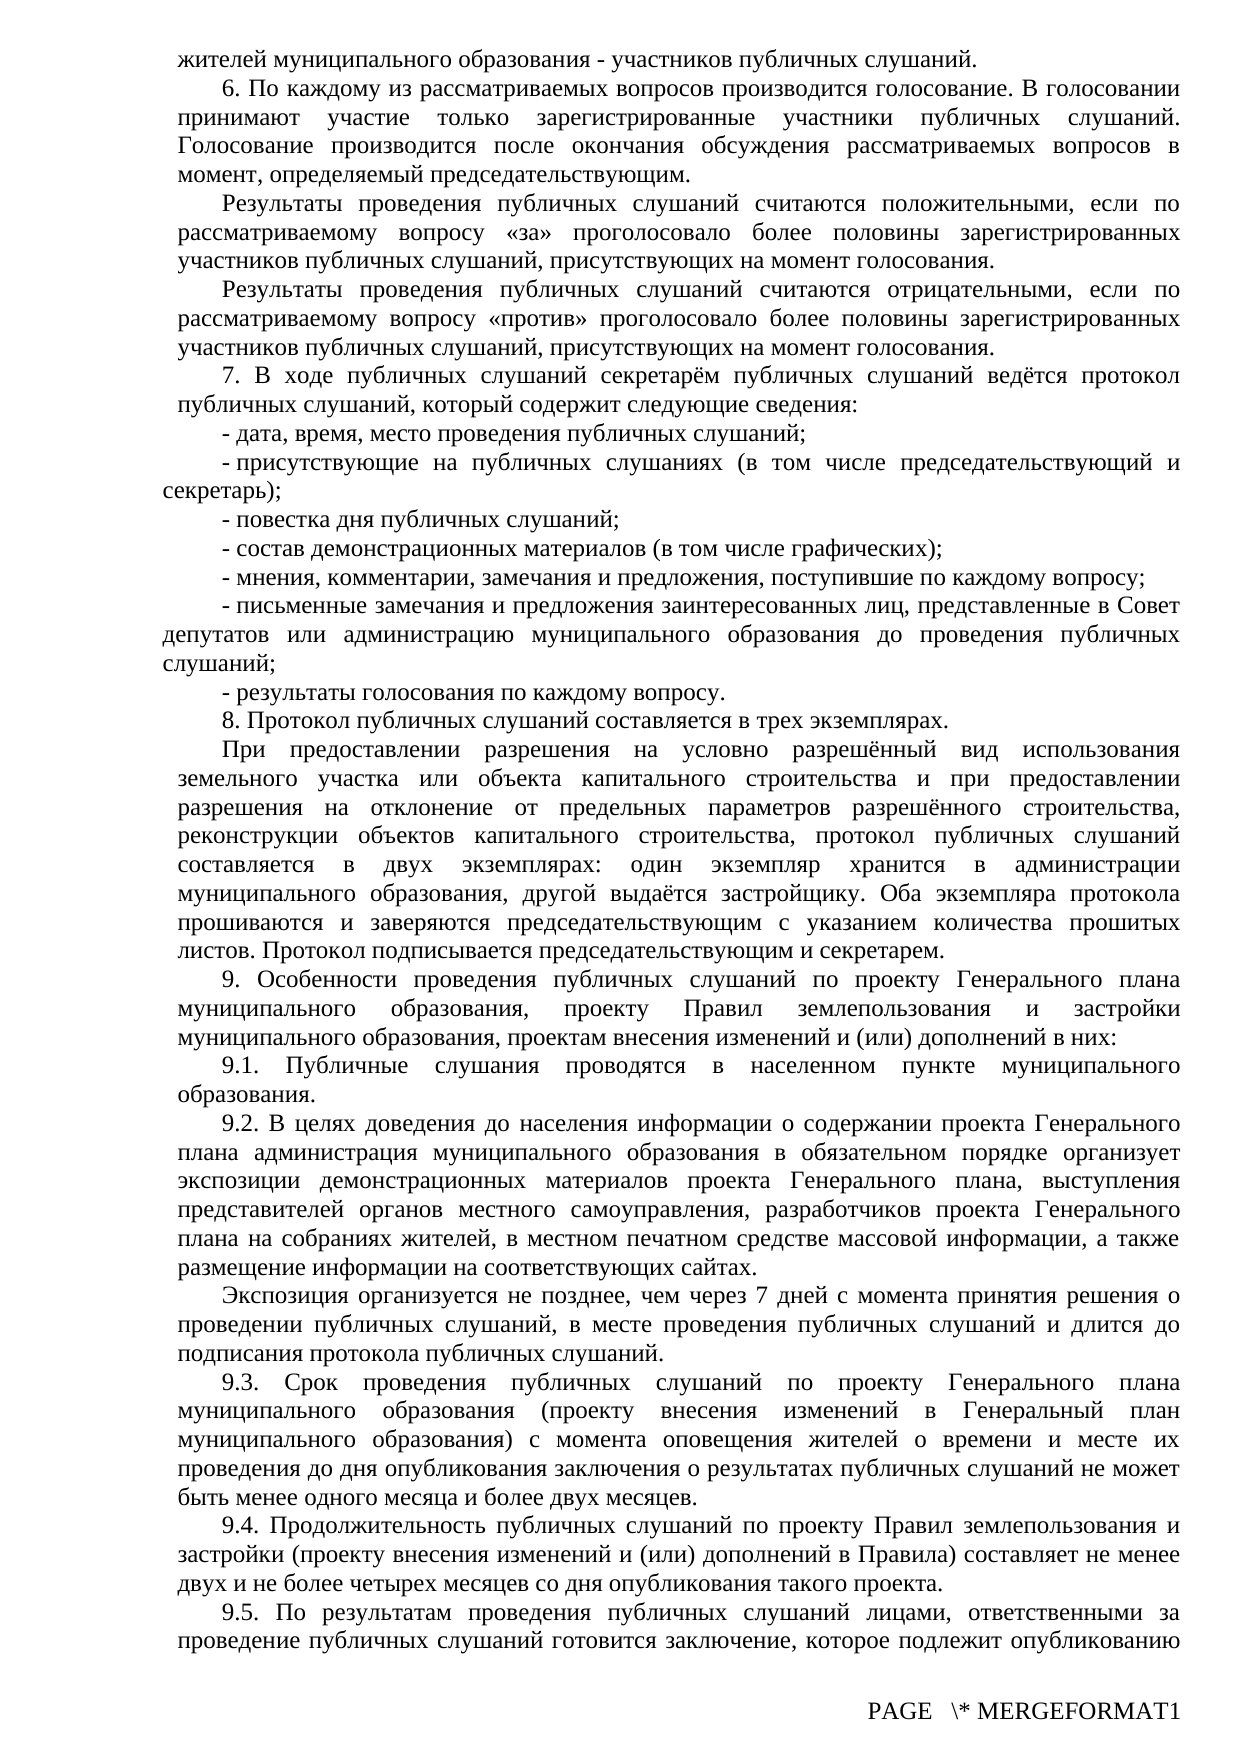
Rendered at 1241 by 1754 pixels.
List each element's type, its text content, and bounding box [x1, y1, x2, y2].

text 9.1. Публичные слушания проводятся в населенном пункте муниципального образования. [177, 1051, 1181, 1108]
text При предоставлении разрешения на условно разрешённый вид использования земельного участка или объекта капитального строительства и при предоставлении разрешения на отклонение от предельных параметров разрешённого строительства, реконструкции объектов капитального строительства, протокол публичных слушаний составляется в двух экземплярах: один экземпляр хранится в администрации муниципального образования, другой выдаётся застройщику. Оба экземпляра протокола прошиваются и заверяются председательствующим с указанием количества прошитых листов. Протокол подписывается председательствующим и секретарем. [177, 734, 1181, 964]
text 9.4. Продолжительность публичных слушаний по проекту Правил землепользования и застройки (проекту внесения изменений и (или) дополнений в Правила) составляет не менее двух и не более четырех месяцев со дня опубликования такого проекта. [177, 1511, 1181, 1597]
list письменные замечания и предложения заинтересованных лиц, представленные в Совет депутатов или администрацию муниципального образования до проведения публичных слушаний; [162, 591, 1181, 677]
list мнения, комментарии, замечания и предложения, поступившие по каждому вопросу; [162, 562, 1181, 591]
list дата, время, место проведения публичных слушаний; [162, 418, 1181, 447]
text 9.3. Срок проведения публичных слушаний по проекту Генерального плана муниципального образования (проекту внесения изменений в Генеральный план муниципального образования) с момента оповещения жителей о времени и месте их проведения до дня опубликования заключения о результатах публичных слушаний не может быть менее одного месяца и более двух месяцев. [177, 1367, 1181, 1511]
text 7. В ходе публичных слушаний секретарём публичных слушаний ведётся протокол публичных слушаний, который содержит следующие сведения: [177, 361, 1181, 418]
text 9.2. В целях доведения до населения информации о содержании проекта Генерального плана администрация муниципального образования в обязательном порядке организует экспозиции демонстрационных материалов проекта Генерального плана, выступления представителей органов местного самоуправления, разработчиков проекта Генерального плана на собраниях жителей, в местном печатном средстве массовой информации, а также размещение информации на соответствующих сайтах. [177, 1108, 1181, 1281]
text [177, 44, 1181, 73]
list присутствующие на публичных слушаниях (в том числе председательствующий и секретарь); [162, 447, 1181, 504]
text Результаты проведения публичных слушаний считаются отрицательными, если по рассматриваемому вопросу «против» проголосовало более половины зарегистрированных участников публичных слушаний, присутствующих на момент голосования. [177, 274, 1181, 361]
list результаты голосования по каждому вопросу. [162, 677, 1181, 706]
list состав демонстрационных материалов (в том числе графических); [162, 533, 1181, 562]
text Результаты проведения публичных слушаний считаются положительными, если по рассматриваемому вопросу «за» проголосовало более половины зарегистрированных участников публичных слушаний, присутствующих на момент голосования. [177, 188, 1181, 274]
text 9. Особенности проведения публичных слушаний по проекту Генерального плана муниципального образования, проекту Правил землепользования и застройки муниципального образования, проектам внесения изменений и (или) дополнений в них: [177, 964, 1181, 1051]
text Экспозиция организуется не позднее, чем через 7 дней с момента принятия решения о проведении публичных слушаний, в месте проведения публичных слушаний и длится до подписания протокола публичных слушаний. [177, 1281, 1181, 1367]
text 8. Протокол публичных слушаний составляется в трех экземплярах. [177, 706, 1181, 734]
list повестка дня публичных слушаний; [162, 504, 1181, 533]
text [177, 1597, 1181, 1654]
text 6. По каждому из рассматриваемых вопросов производится голосование. В голосовании принимают участие только зарегистрированные участники публичных слушаний. Голосование производится после окончания обсуждения рассматриваемых вопросов в момент, определяемый председательствующим. [177, 73, 1181, 188]
